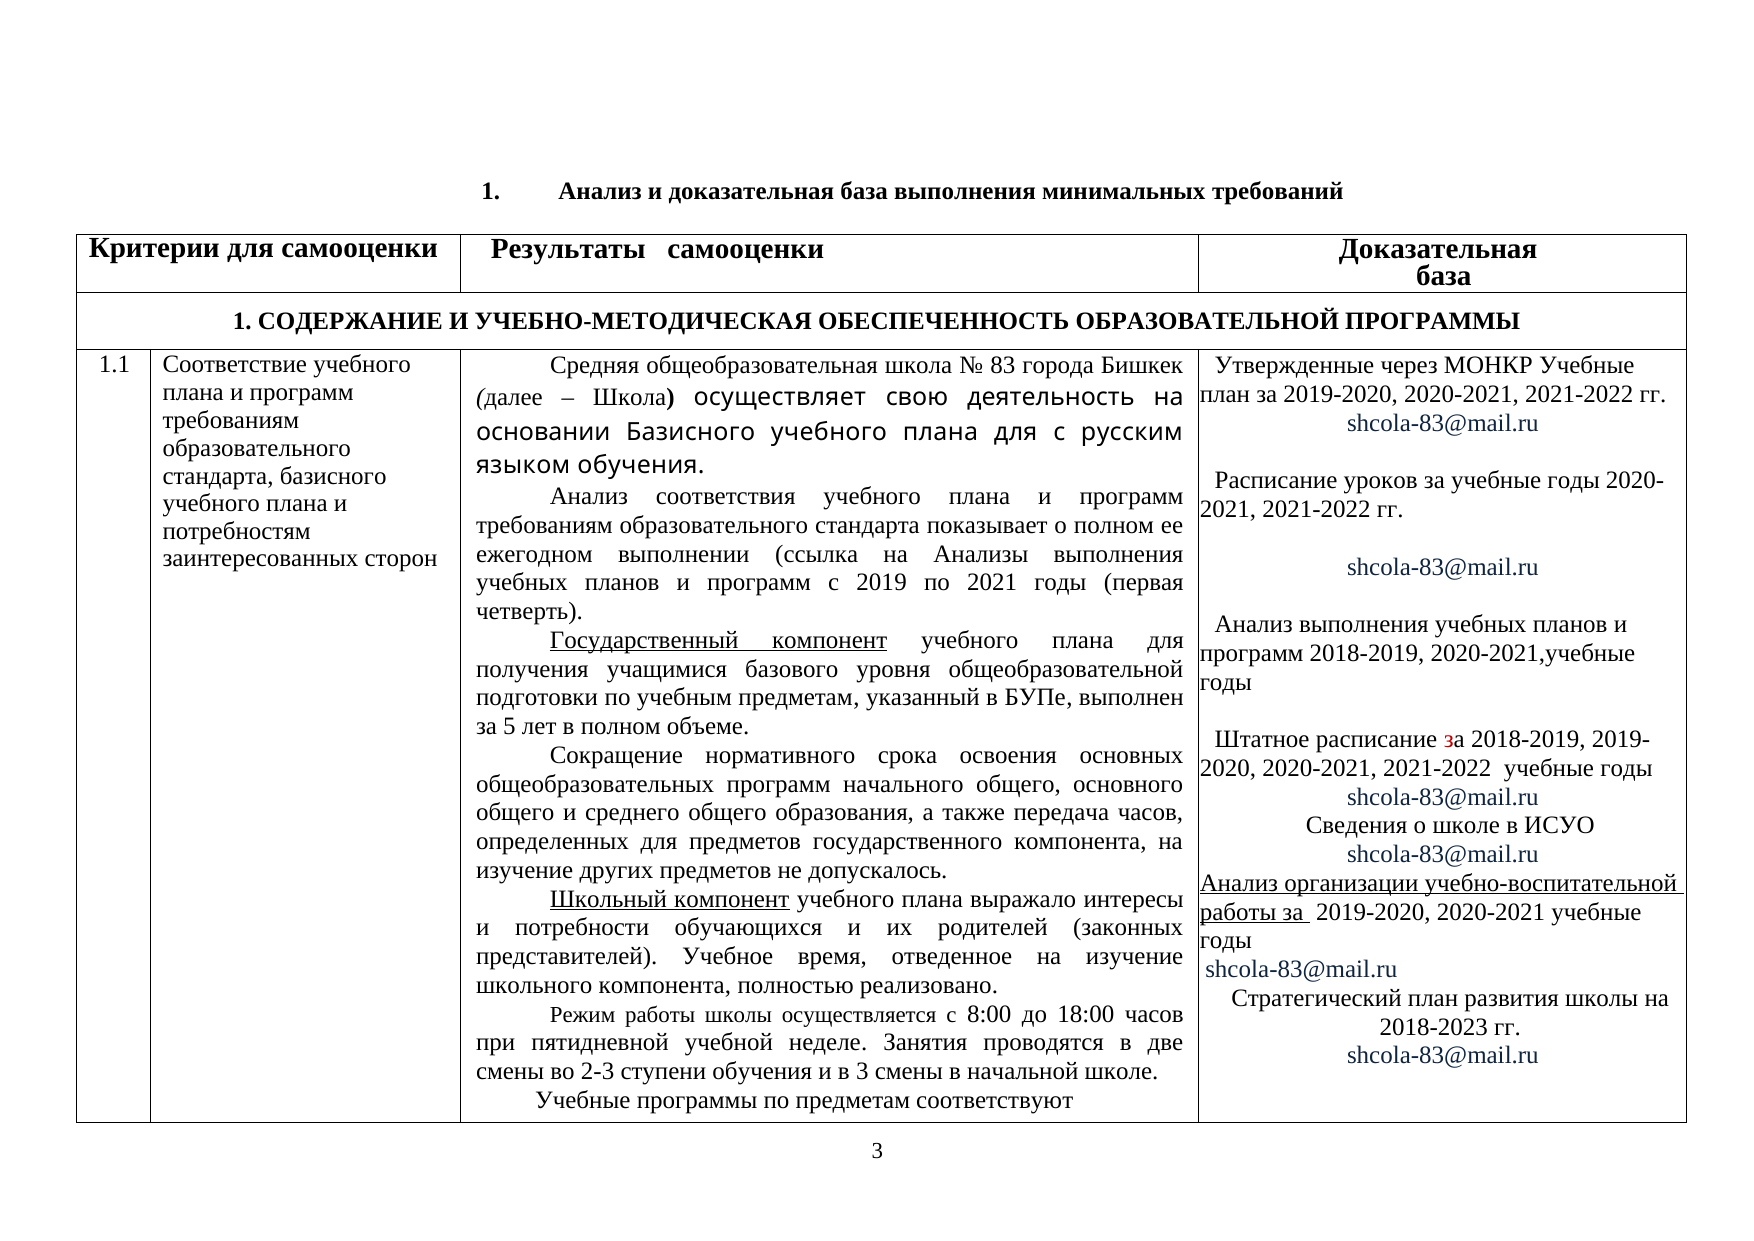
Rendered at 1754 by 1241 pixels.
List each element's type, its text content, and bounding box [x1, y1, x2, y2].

table_header Доказательная база [1199, 235, 1686, 292]
table_cell 1.1 [77, 350, 150, 1122]
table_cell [1199, 350, 1686, 1122]
table_header Критерии для самооценки [77, 235, 460, 292]
table_header Результаты самооценки [461, 235, 1198, 292]
table_cell 1. СОДЕРЖАНИЕ И УЧЕБНО-МЕТОДИЧЕСКАЯ ОБЕСПЕЧЕННОСТЬ ОБРАЗОВАТЕЛЬНОЙ ПРОГРАММЫ [77, 293, 1686, 349]
subtitle Анализ и доказательная база выполнения минимальных требований [481, 176, 1725, 205]
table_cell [151, 350, 460, 1122]
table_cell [461, 350, 1198, 1122]
